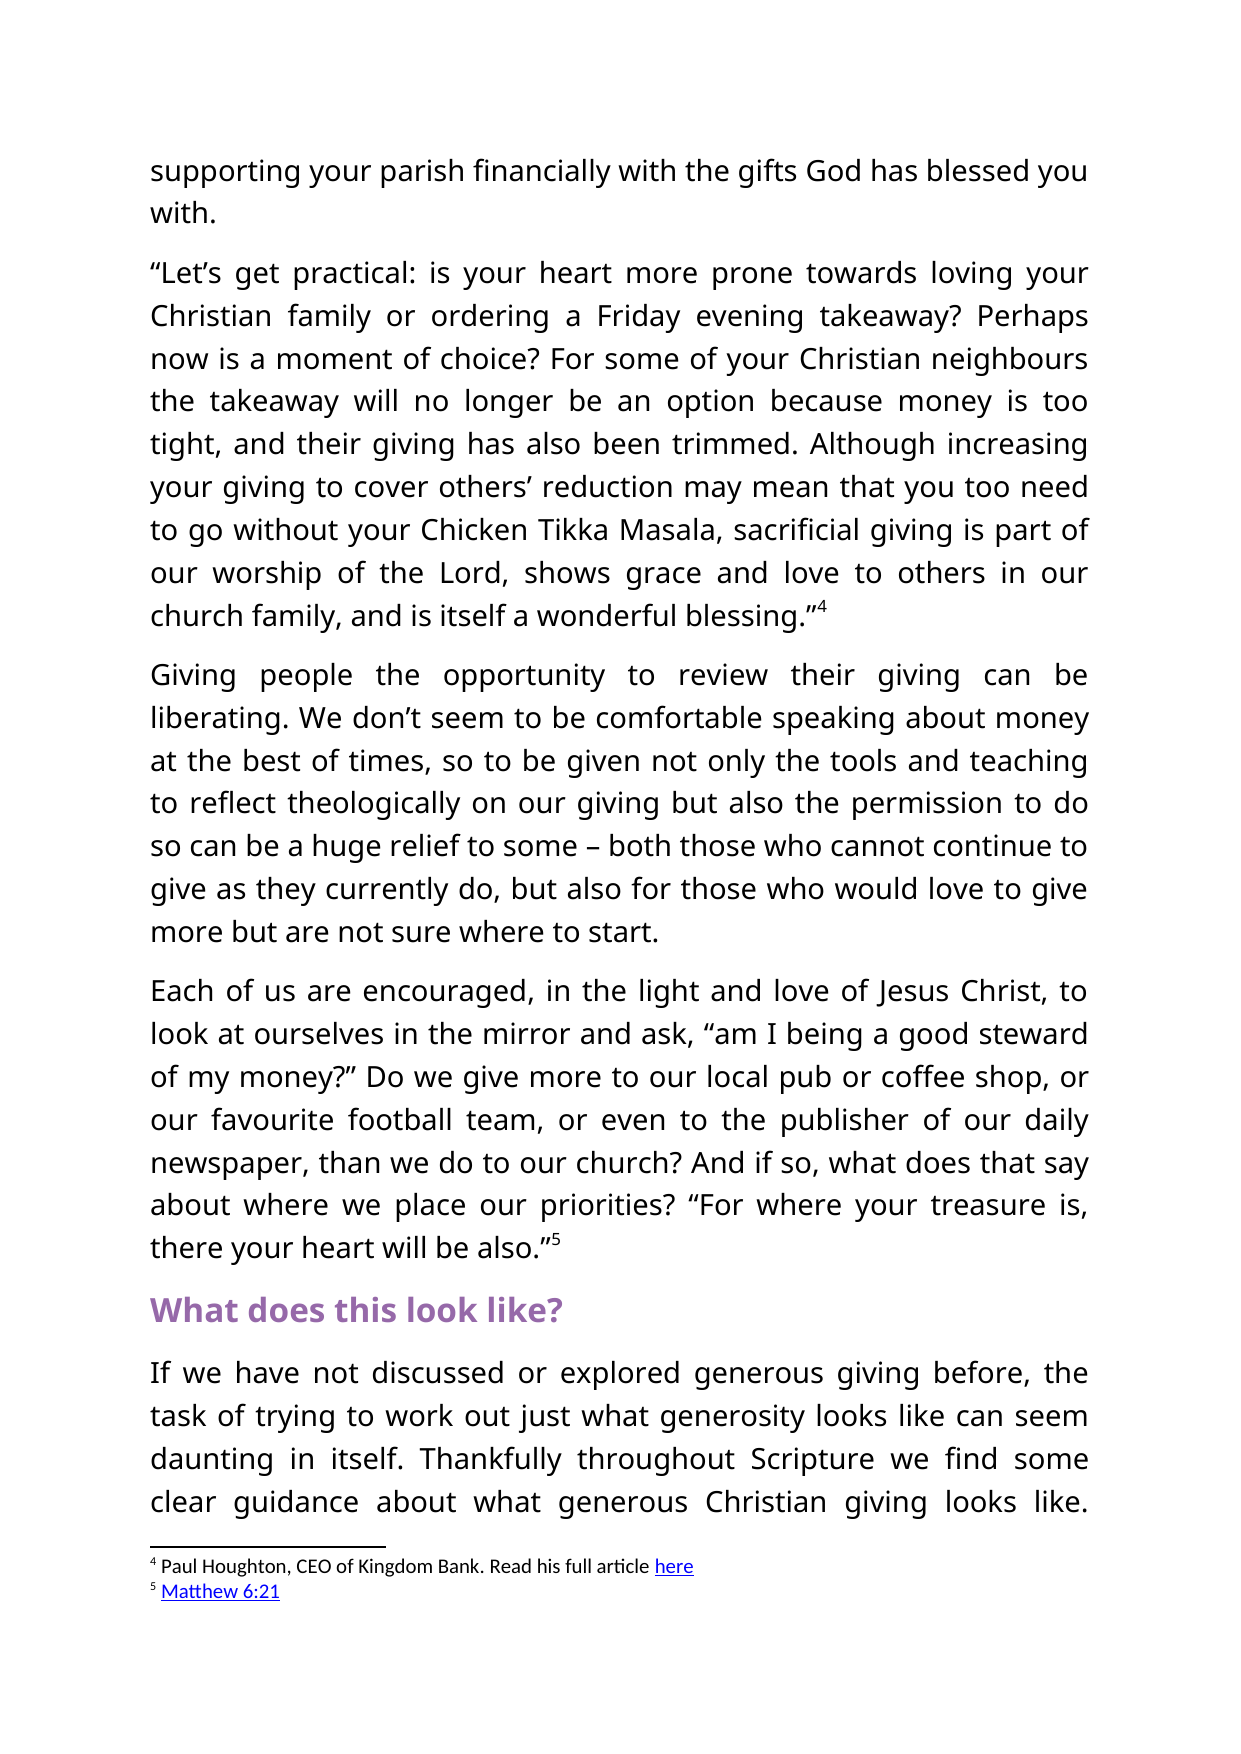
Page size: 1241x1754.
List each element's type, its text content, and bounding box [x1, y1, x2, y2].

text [150, 1353, 1090, 1521]
text “Let’s get practical: is your heart more prone towards loving your Christian family or ordering a Friday evening takeaway? Perhaps now is a moment of choice? For some of your Christian neighbours the takeaway will no longer be an option because money is too tight, and their giving has also been trimmed. Although increasing your giving to cover others’ reduction may mean that you too need to go without your Chicken Tikka Masala, sacrificial giving is part of our worship of the Lord, shows grace and love to others in our church family, and is itself a wonderful blessing.” [150, 252, 1090, 634]
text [150, 150, 1090, 232]
text Each of us are encouraged, in the light and love of Jesus Christ, to look at ourselves in the mirror and ask, “am I being a good steward of my money?” Do we give more to our local pub or coffee shop, or our favourite football team, or even to the publisher of our daily newspaper, than we do to our church? And if so, what does that say about where we place our priorities? “For where your treasure is, there your heart will be also.” [150, 971, 1090, 1267]
text Giving people the opportunity to review their giving can be liberating. We don’t seem to be comfortable speaking about money at the best of times, so to be given not only the tools and teaching to reflect theologically on our giving but also the permission to do so can be a huge relief to some – both those who cannot continue to give as they currently do, but also for those who would love to give more but are not sure where to start. [150, 654, 1090, 951]
text What does this look like? [150, 1287, 1090, 1332]
